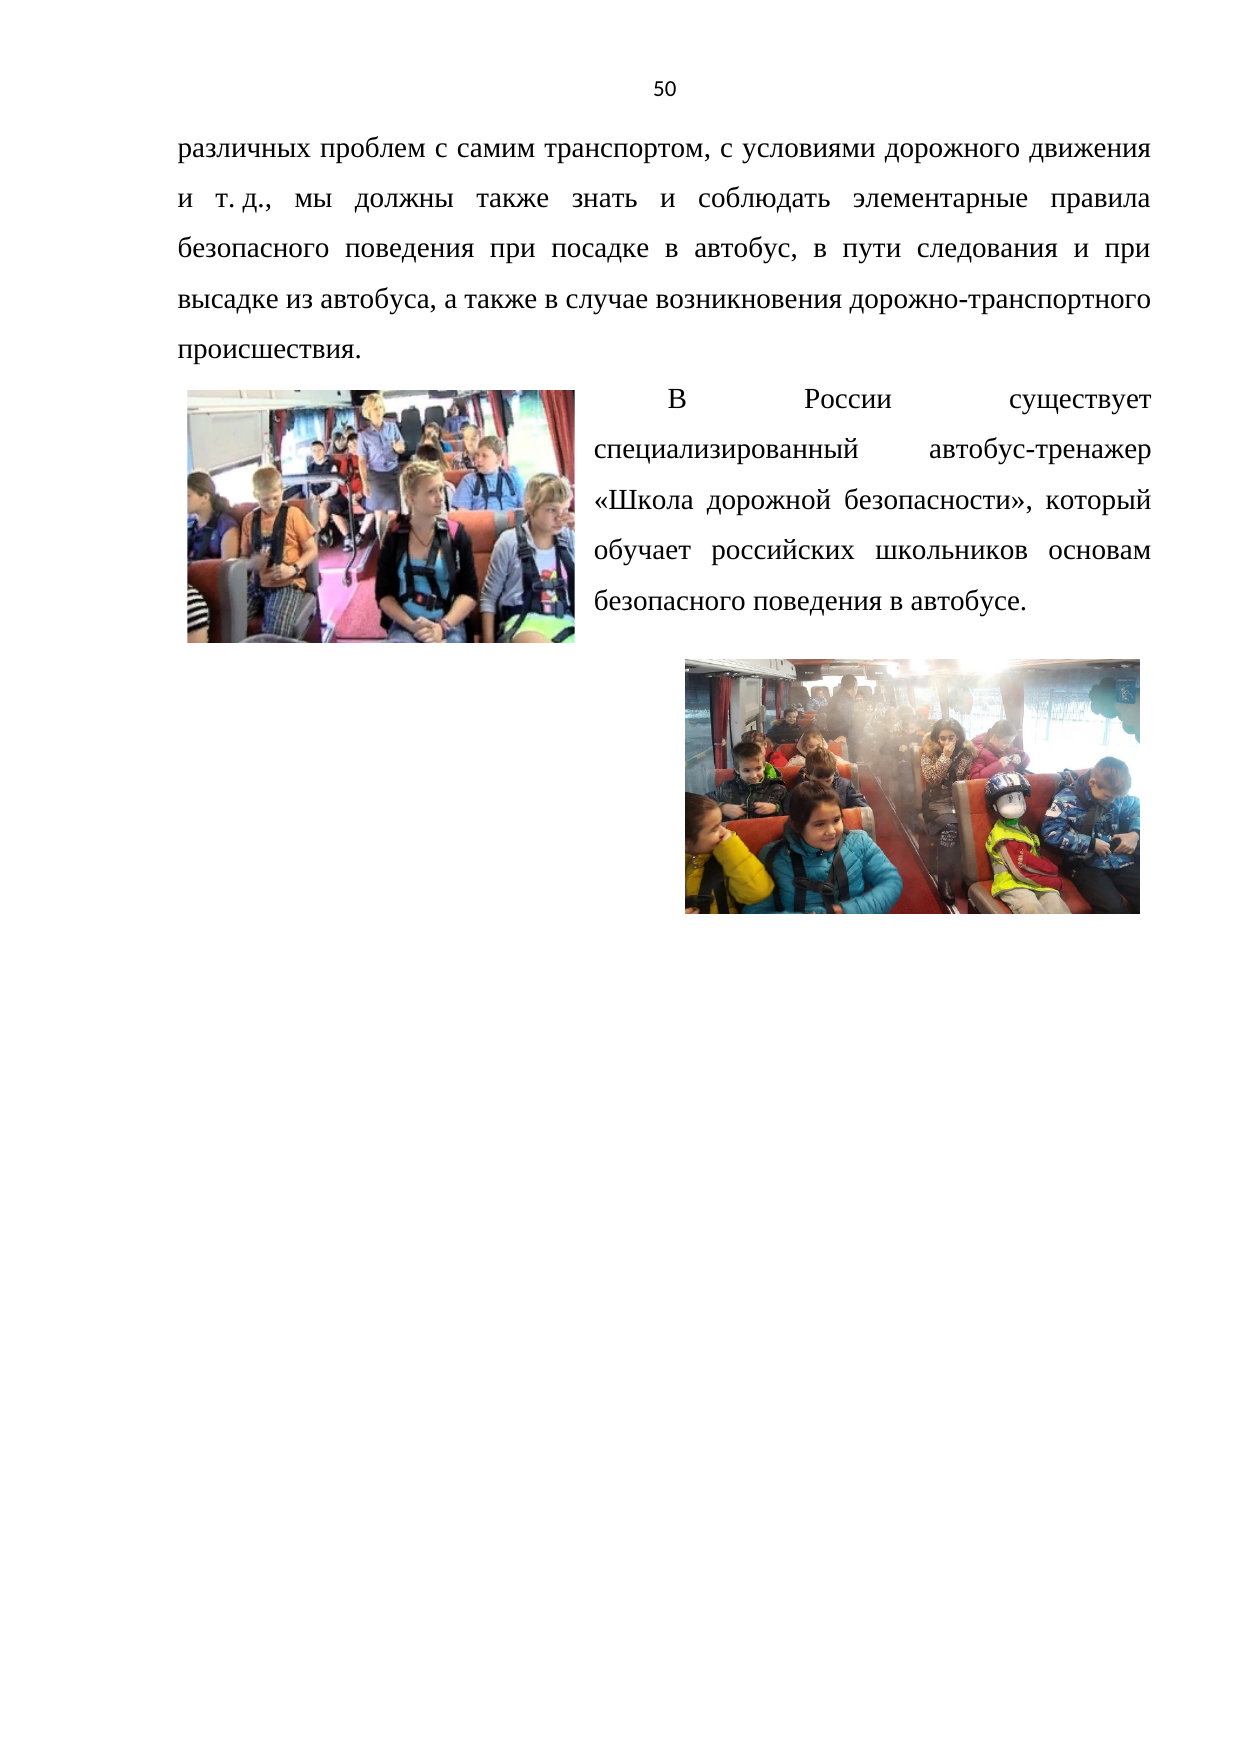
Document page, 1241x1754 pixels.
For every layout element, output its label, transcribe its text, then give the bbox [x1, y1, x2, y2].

picture [683, 659, 1140, 912]
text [177, 130, 1152, 364]
picture [187, 390, 575, 643]
